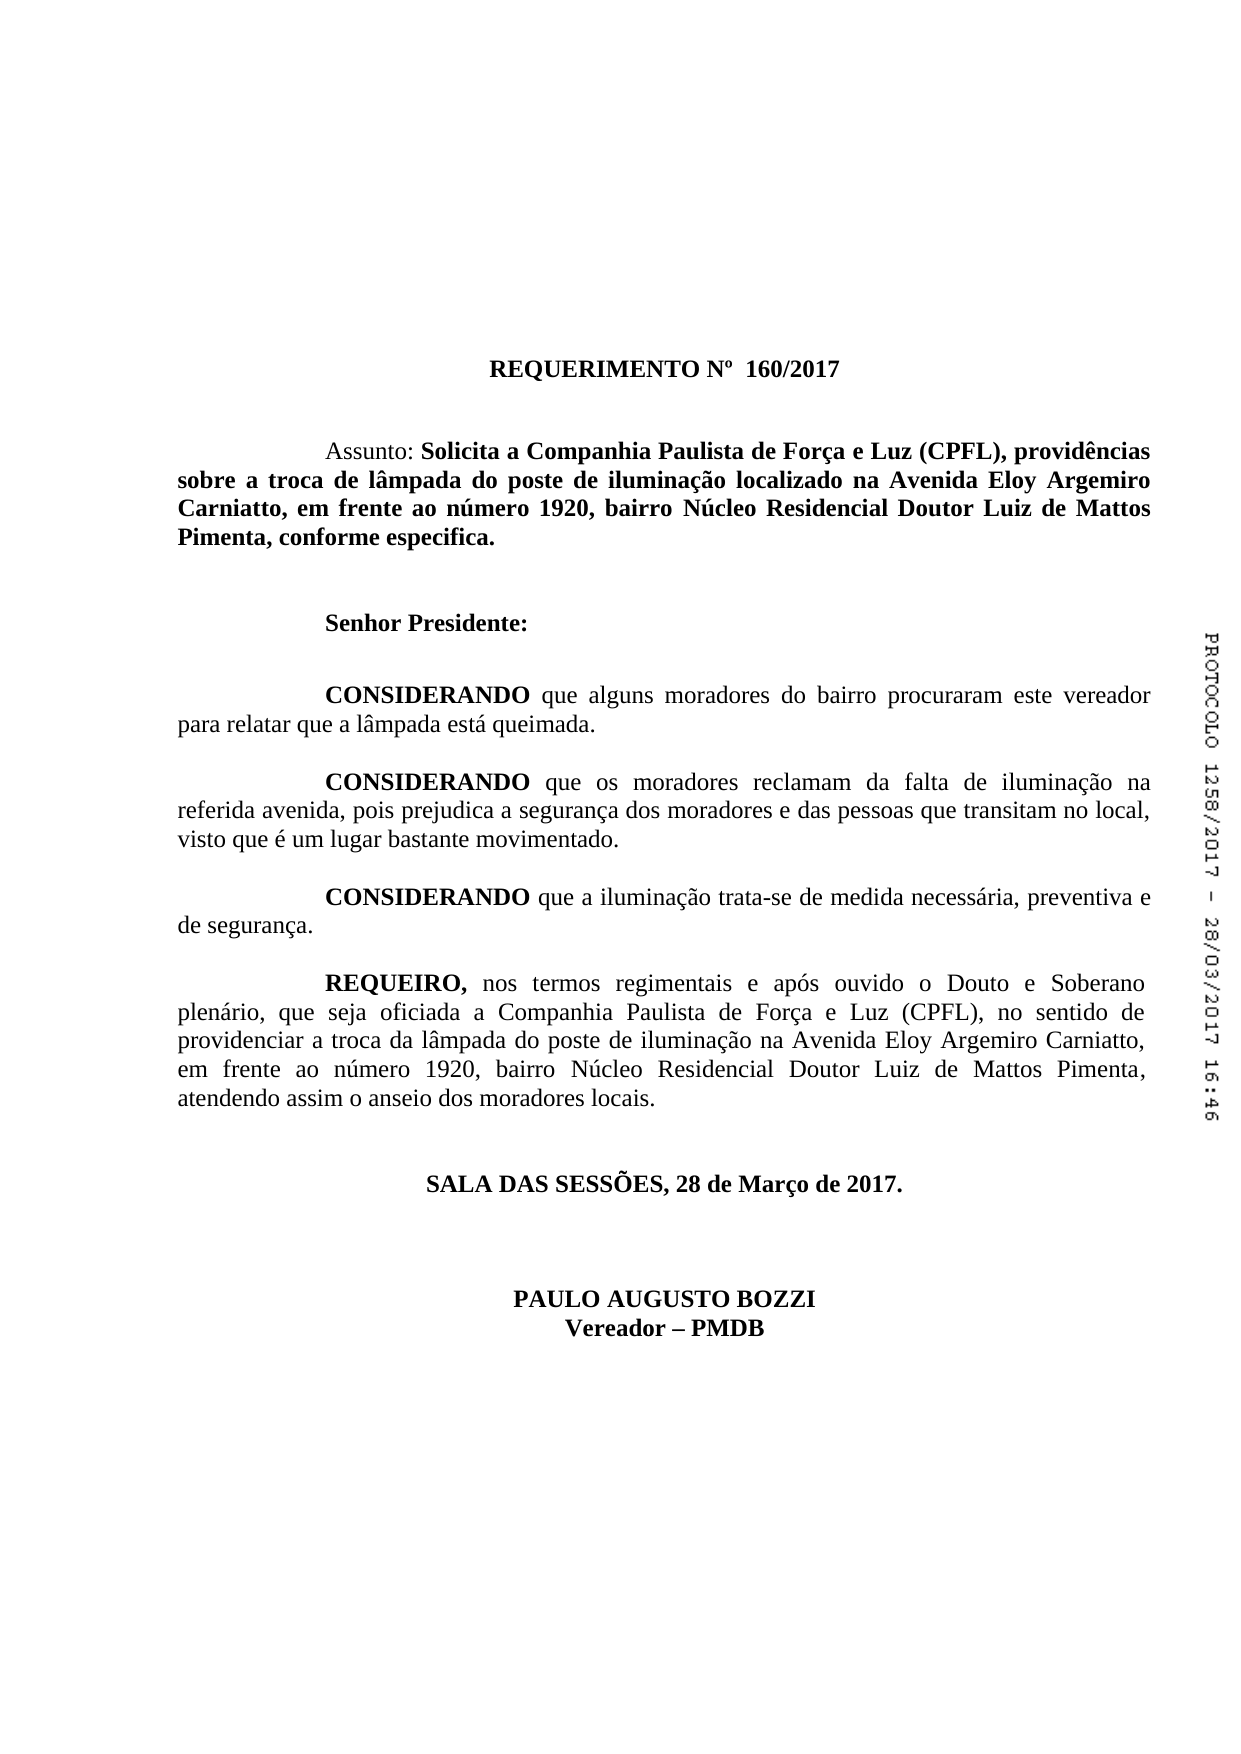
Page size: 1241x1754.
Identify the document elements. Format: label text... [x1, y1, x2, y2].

text CONSIDERANDO que os moradores reclamam da falta de iluminação na referida avenida, pois prejudica a segurança dos moradores e das pessoas que transitam no local, visto que é um lugar bastante movimentado. [177, 767, 1152, 853]
picture [1177, 629, 1241, 1125]
text Senhor Presidente: [177, 608, 1152, 637]
text Vereador – PMDB [177, 1313, 1152, 1342]
text Assunto: Solicita a Companhia Paulista de Força e Luz (CPFL), providências sobre a troca de lâmpada do poste de iluminação localizado na Avenida Eloy Argemiro Carniatto, em frente ao número 1920, bairro Núcleo Residencial Doutor Luiz de Mattos Pimenta, conforme especifica. [177, 436, 1152, 551]
text REQUEIRO, nos termos regimentais e após ouvido o Douto e Soberano plenário, que seja oficiada a Companhia Paulista de Força e Luz (CPFL), no sentido de providenciar a troca da lâmpada do poste de iluminação na Avenida Eloy Argemiro Carniatto, em frente ao número 1920, bairro Núcleo Residencial Doutor Luiz de Mattos Pimenta, atendendo assim o anseio dos moradores locais. [177, 968, 1146, 1112]
text CONSIDERANDO que a iluminação trata-se de medida necessária, preventiva e de segurança. [177, 882, 1152, 939]
text SALA DAS SESSÕES, 28 de Março de 2017. [177, 1169, 1152, 1198]
text REQUERIMENTO Nº 160/2017 [177, 354, 1152, 383]
text PAULO AUGUSTO BOZZI [177, 1284, 1152, 1313]
text CONSIDERANDO que alguns moradores do bairro procuraram este vereador para relatar que a lâmpada está queimada. [177, 680, 1152, 738]
